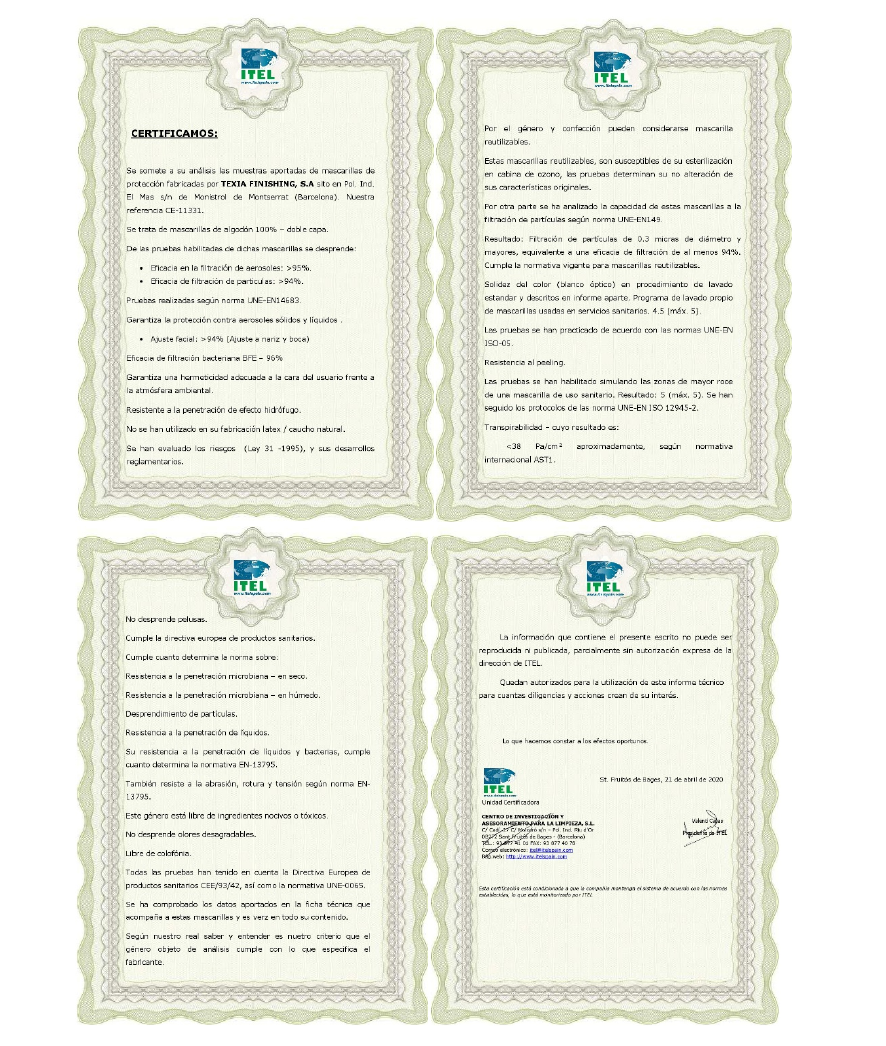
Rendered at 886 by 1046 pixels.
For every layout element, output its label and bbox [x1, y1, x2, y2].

picture [75, 14, 792, 522]
picture [75, 525, 782, 1026]
